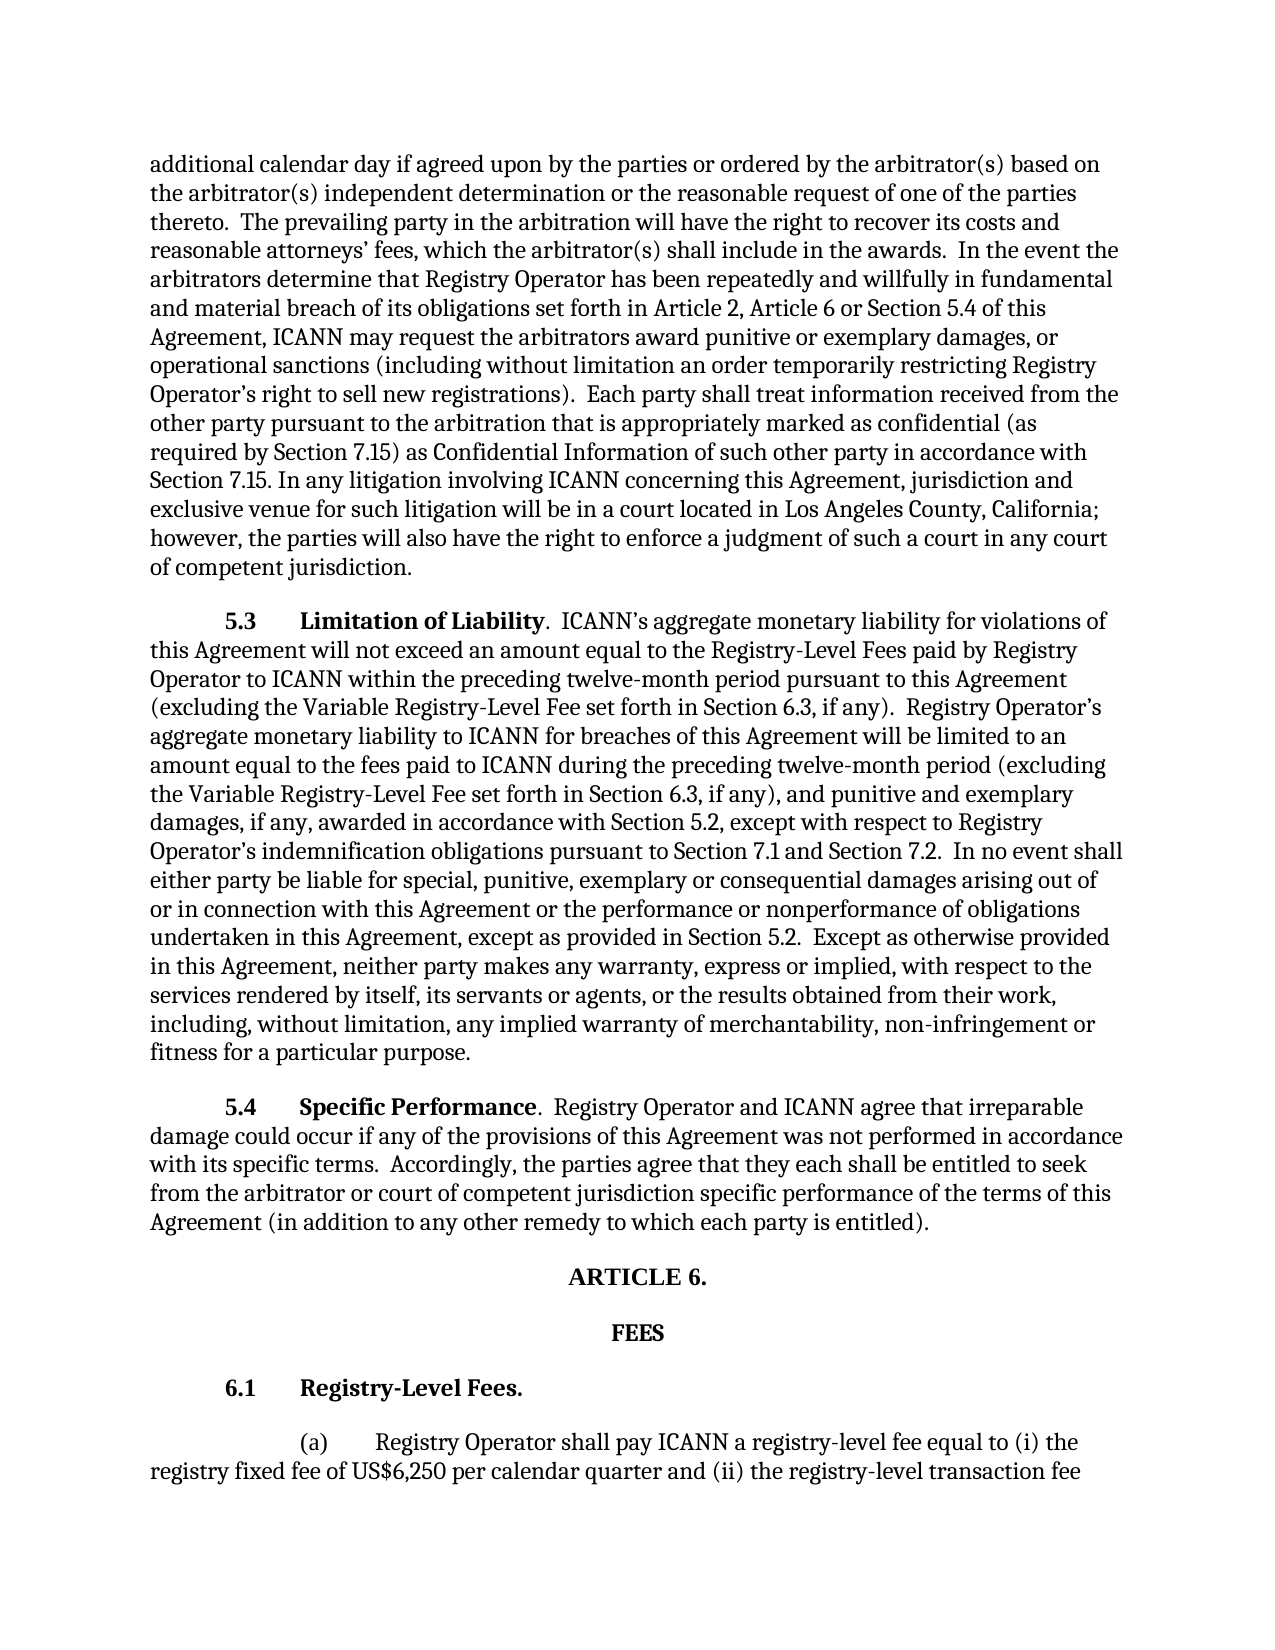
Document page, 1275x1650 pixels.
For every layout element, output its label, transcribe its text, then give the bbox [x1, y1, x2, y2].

text FEES [150, 1262, 1125, 1348]
text Limitation of Liability. ICANN’s aggregate monetary liability for violations of this Agreement will not exceed an amount equal to the Registry-Level Fees paid by Registry Operator to ICANN within the preceding twelve-month period pursuant to this Agreement (excluding the Variable Registry-Level Fee set forth in Section 6.3, if any). Registry Operator’s aggregate monetary liability to ICANN for breaches of this Agreement will be limited to an amount equal to the fees paid to ICANN during the preceding twelve-month period (excluding the Variable Registry-Level Fee set forth in Section 6.3, if any), and punitive and exemplary damages, if any, awarded in accordance with Section 5.2, except with respect to Registry Operator’s indemnification obligations pursuant to Section 7.1 and Section 7.2. In no event shall either party be liable for special, punitive, exemplary or consequential damages arising out of or in connection with this Agreement or the performance or nonperformance of obligations undertaken in this Agreement, except as provided in Section 5.2. Except as otherwise provided in this Agreement, neither party makes any warranty, express or implied, with respect to the services rendered by itself, its servants or agents, or the results obtained from their work, including, without limitation, any implied warranty of merchantability, non-infringement or fitness for a particular purpose. [150, 606, 1125, 1067]
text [150, 1427, 1125, 1486]
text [150, 150, 1125, 581]
text Registry-Level Fees. [150, 1373, 1125, 1402]
text Specific Performance. Registry Operator and ICANN agree that irreparable damage could occur if any of the provisions of this Agreement was not performed in accordance with its specific terms. Accordingly, the parties agree that they each shall be entitled to seek from the arbitrator or court of competent jurisdiction specific performance of the terms of this Agreement (in addition to any other remedy to which each party is entitled). [150, 1092, 1125, 1237]
